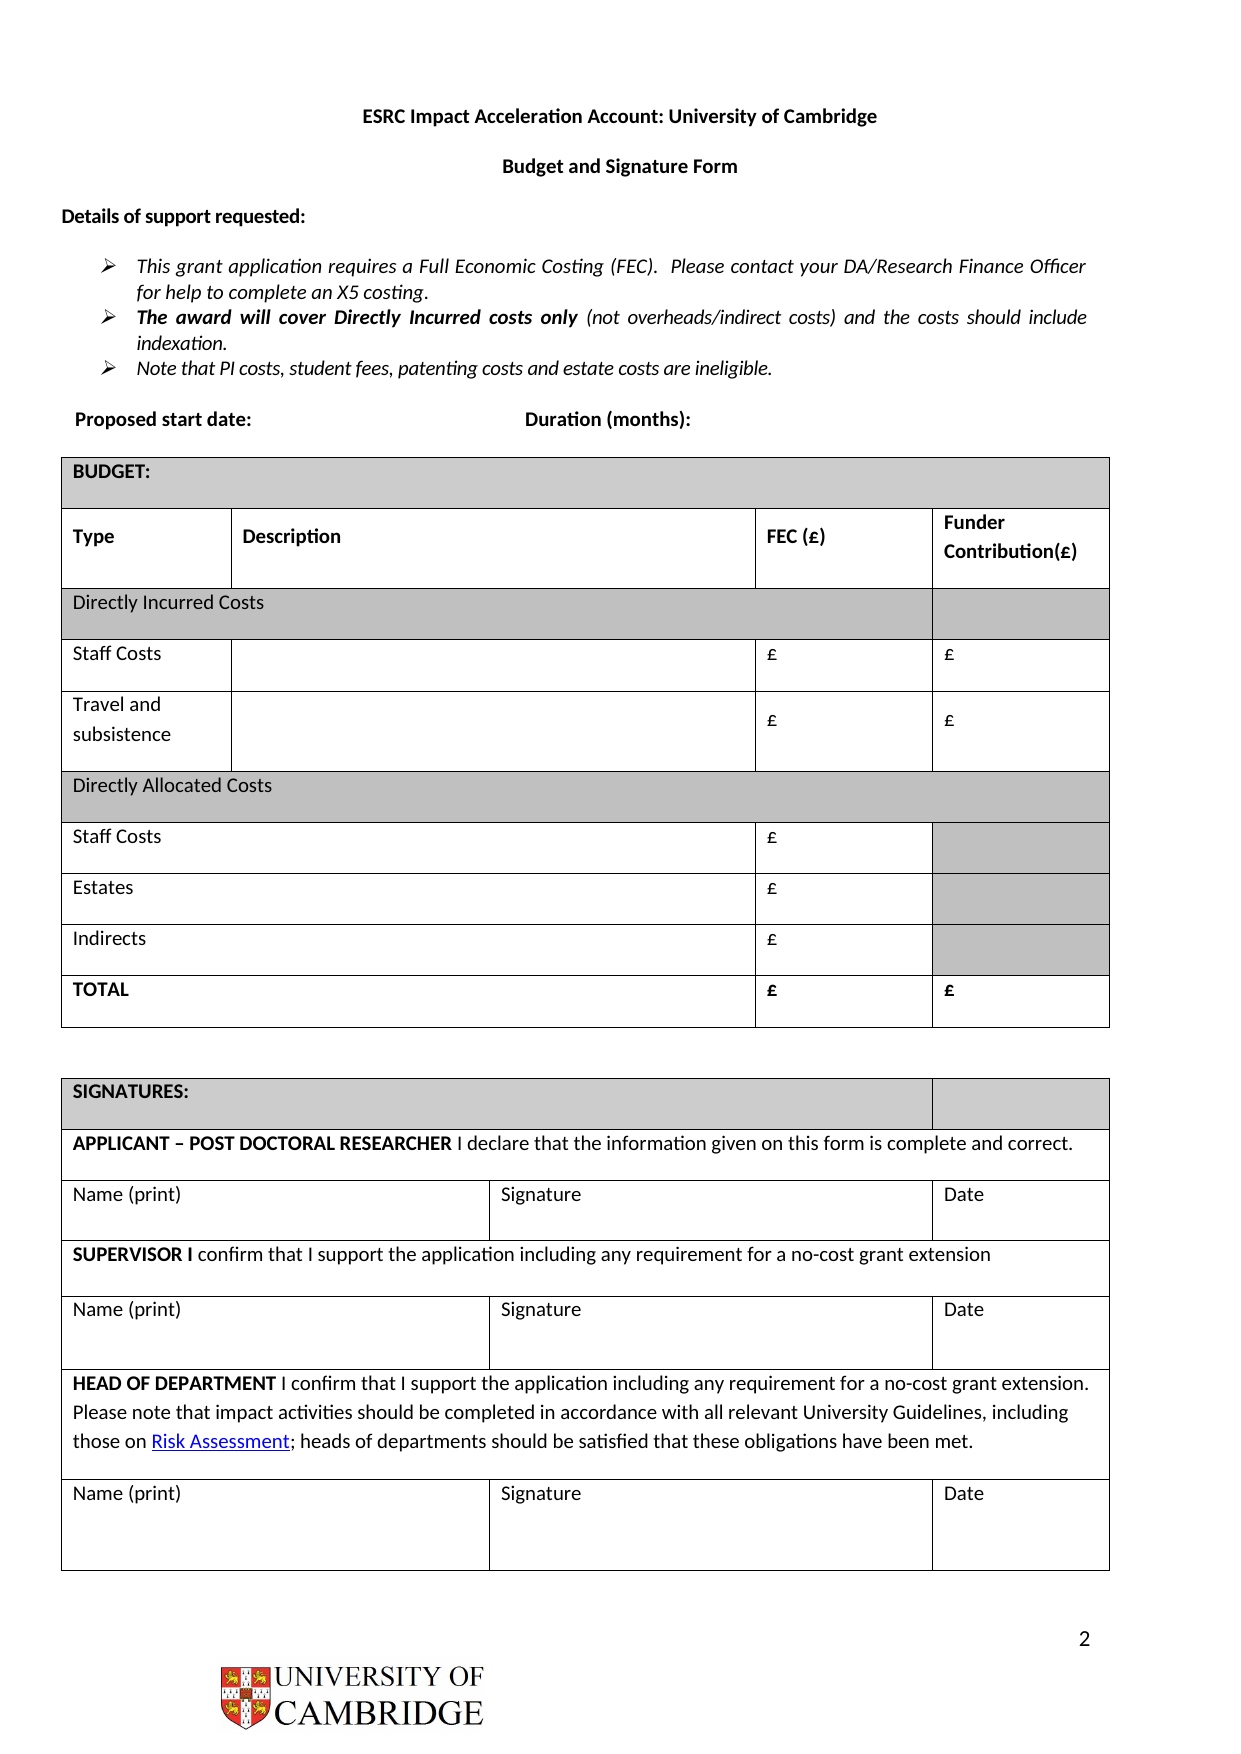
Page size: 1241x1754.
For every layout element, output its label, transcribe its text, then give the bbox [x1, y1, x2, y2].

table_cell Staff Costs [62, 640, 231, 691]
table_cell Date [933, 1297, 1109, 1369]
table_cell £ [756, 925, 932, 975]
table_cell Directly Allocated Costs [62, 772, 1109, 822]
table_cell [933, 823, 1109, 873]
text Details of support requested: [61, 203, 1090, 229]
table_cell £ [756, 692, 932, 771]
table_cell Estates [62, 874, 755, 924]
table_cell £ [756, 976, 932, 1027]
table_cell £ [756, 823, 932, 873]
table_cell £ [933, 692, 1109, 771]
picture [213, 1658, 486, 1734]
table_cell £ [756, 874, 932, 924]
table_cell Signature [490, 1181, 932, 1240]
table_cell Name (print) [62, 1297, 489, 1369]
text ESRC Impact Acceleration Account: University of Cambridge [150, 103, 1090, 129]
table_cell APPLICANT – POST DOCTORAL RESEARCHER I declare that the information given on this form is complete and correct. [62, 1130, 1109, 1180]
text Proposed start date: Duration (months): [48, 406, 1087, 431]
list Note that PI costs, student fees, patenting costs and estate costs are ineligible. [99, 355, 1087, 381]
table_cell Signature [490, 1480, 932, 1570]
table_cell SUPERVISOR I confirm that I support the application including any requirement for a no-cost grant extension [62, 1241, 1109, 1296]
table_cell Description [232, 509, 755, 588]
table_cell [933, 925, 1109, 975]
text Budget and Signature Form [150, 153, 1090, 179]
table_cell £ [756, 640, 932, 691]
table_cell TOTAL [62, 976, 755, 1027]
table_header [933, 1079, 1109, 1129]
table_cell Directly Incurred Costs [62, 589, 932, 639]
table_cell [232, 640, 755, 691]
table_cell [232, 692, 755, 771]
table_cell [933, 874, 1109, 924]
table_cell Date [933, 1480, 1109, 1570]
table_header BUDGET: [62, 458, 1109, 508]
list The award will cover Directly Incurred costs only (not overheads/indirect costs) and the costs should include indexation. [99, 304, 1087, 355]
table_cell £ [933, 976, 1109, 1027]
table_cell £ [933, 640, 1109, 691]
table_cell Type [62, 509, 231, 588]
list This grant application requires a Full Economic Costing (FEC). Please contact your DA/Research Finance Officer for help to complete an X5 costing. [99, 253, 1087, 304]
table_cell Signature [490, 1297, 932, 1369]
table_header SIGNATURES: [62, 1079, 932, 1129]
table_cell Funder Contribution(£) [933, 509, 1109, 588]
table_cell HEAD OF DEPARTMENT I confirm that I support the application including any requirement for a no-cost grant extension. Please note that impact activities should be completed in accordance with all relevant University Guidelines, including those on Risk Assessment; heads of departments should be satisfied that these obligations have been met. [62, 1370, 1109, 1479]
table_cell Travel and subsistence [62, 692, 231, 771]
table_cell Indirects [62, 925, 755, 975]
table_cell Staff Costs [62, 823, 755, 873]
table_cell Date [933, 1181, 1109, 1240]
table_cell [933, 589, 1109, 639]
table_cell Name (print) [62, 1181, 489, 1240]
table_cell Name (print) [62, 1480, 489, 1570]
table_cell FEC (£) [756, 509, 932, 588]
